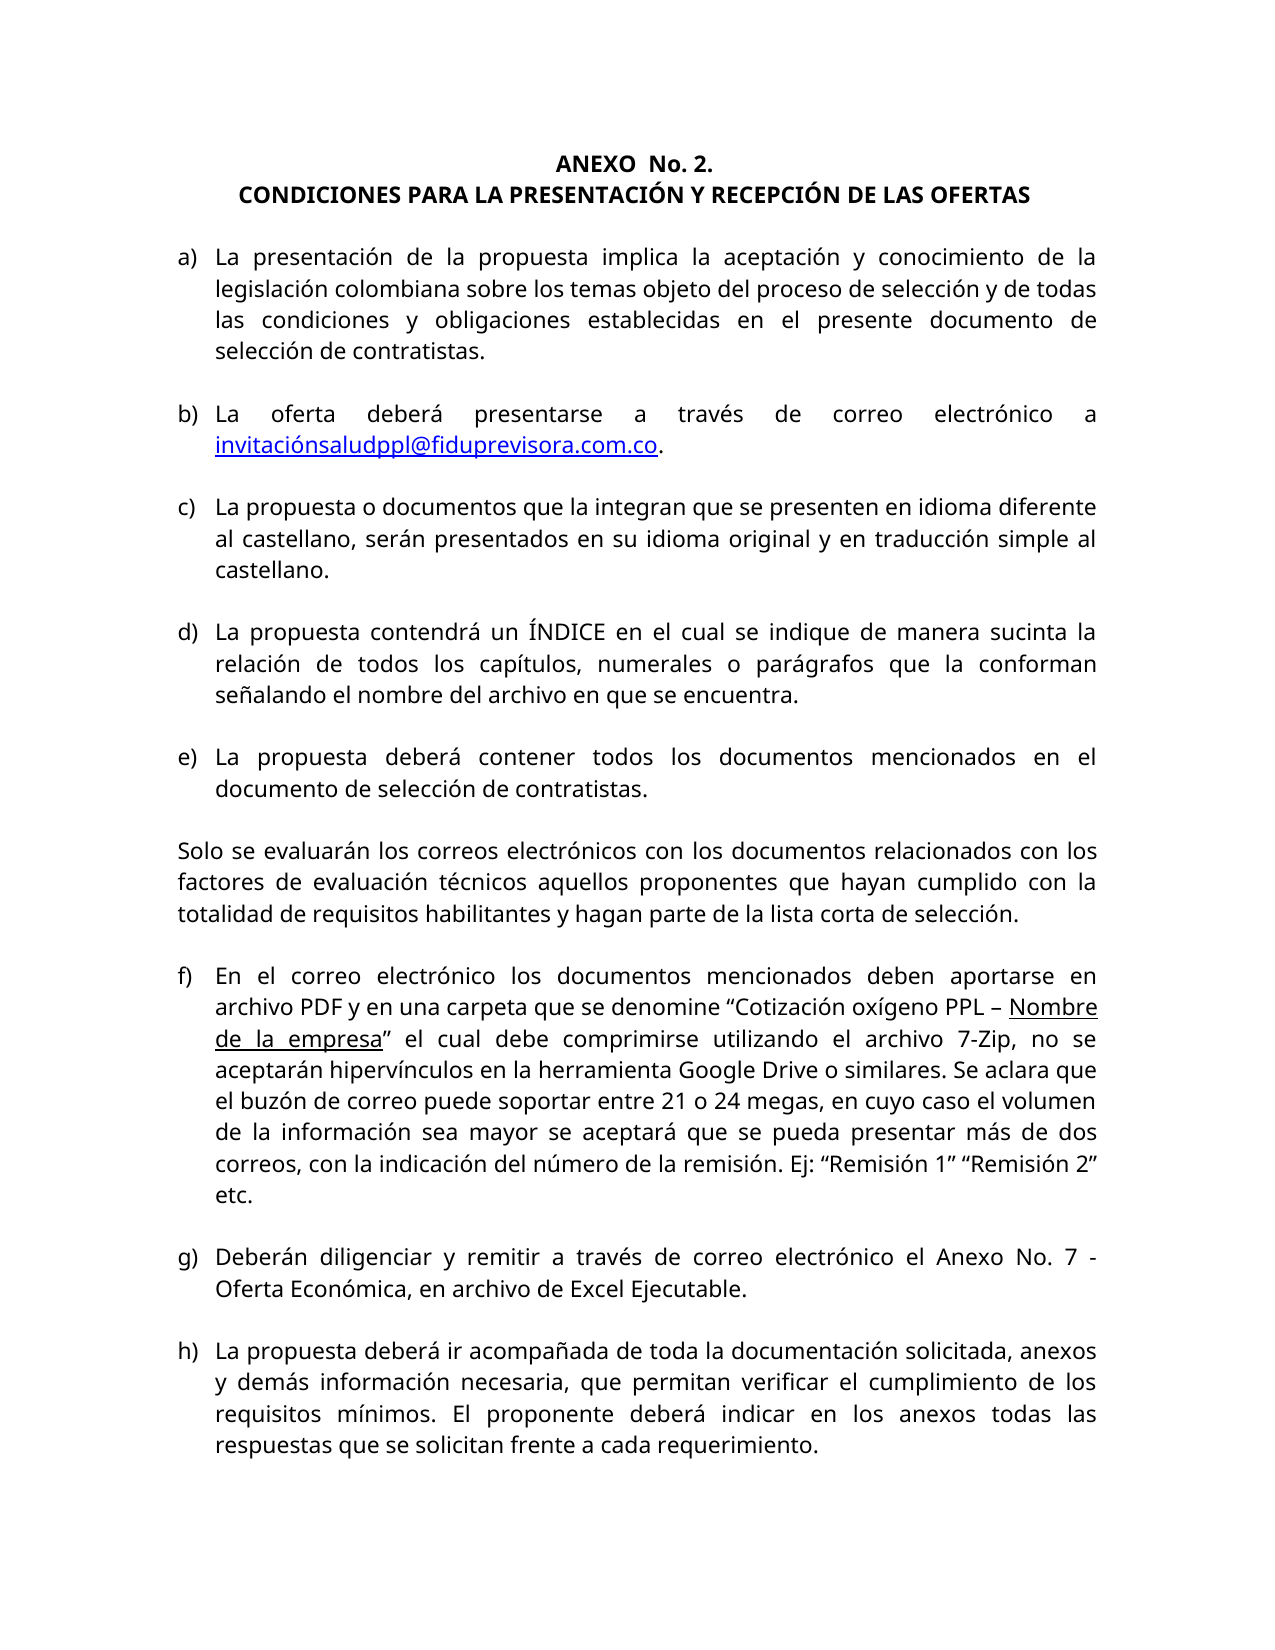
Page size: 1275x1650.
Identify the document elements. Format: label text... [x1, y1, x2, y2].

list Deberán diligenciar y remitir a través de correo electrónico el Anexo No. 7 - Oferta Económica, en archivo de Excel Ejecutable. [177, 1241, 1098, 1304]
list La propuesta deberá ir acompañada de toda la documentación solicitada, anexos y demás información necesaria, que permitan verificar el cumplimiento de los requisitos mínimos. El proponente deberá indicar en los anexos todas las respuestas que se solicitan frente a cada requerimiento. [177, 1335, 1098, 1460]
text ANEXO No. 2. [177, 148, 1091, 179]
text CONDICIONES PARA LA PRESENTACIÓN Y RECEPCIÓN DE LAS OFERTAS [177, 179, 1091, 210]
list En el correo electrónico los documentos mencionados deben aportarse en archivo PDF y en una carpeta que se denomine “Cotización oxígeno PPL – Nombre de la empresa” el cual debe comprimirse utilizando el archivo 7-Zip, no se aceptarán hipervínculos en la herramienta Google Drive o similares. Se aclara que el buzón de correo puede soportar entre 21 o 24 megas, en cuyo caso el volumen de la información sea mayor se aceptará que se pueda presentar más de dos correos, con la indicación del número de la remisión. Ej: “Remisión 1” “Remisión 2” etc. [177, 960, 1098, 1210]
list La propuesta contendrá un ÍNDICE en el cual se indique de manera sucinta la relación de todos los capítulos, numerales o parágrafos que la conforman señalando el nombre del archivo en que se encuentra. [177, 616, 1098, 710]
list La presentación de la propuesta implica la aceptación y conocimiento de la legislación colombiana sobre los temas objeto del proceso de selección y de todas las condiciones y obligaciones establecidas en el presente documento de selección de contratistas. [177, 241, 1098, 366]
list La propuesta deberá contener todos los documentos mencionados en el documento de selección de contratistas. [177, 741, 1098, 804]
text Solo se evaluarán los correos electrónicos con los documentos relacionados con los factores de evaluación técnicos aquellos proponentes que hayan cumplido con la totalidad de requisitos habilitantes y hagan parte de la lista corta de selección. [177, 835, 1098, 929]
list La propuesta o documentos que la integran que se presenten en idioma diferente al castellano, serán presentados en su idioma original y en traducción simple al castellano. [177, 491, 1098, 585]
list La oferta deberá presentarse a través de correo electrónico a invitaciónsaludppl@fiduprevisora.com.co. [177, 398, 1098, 460]
